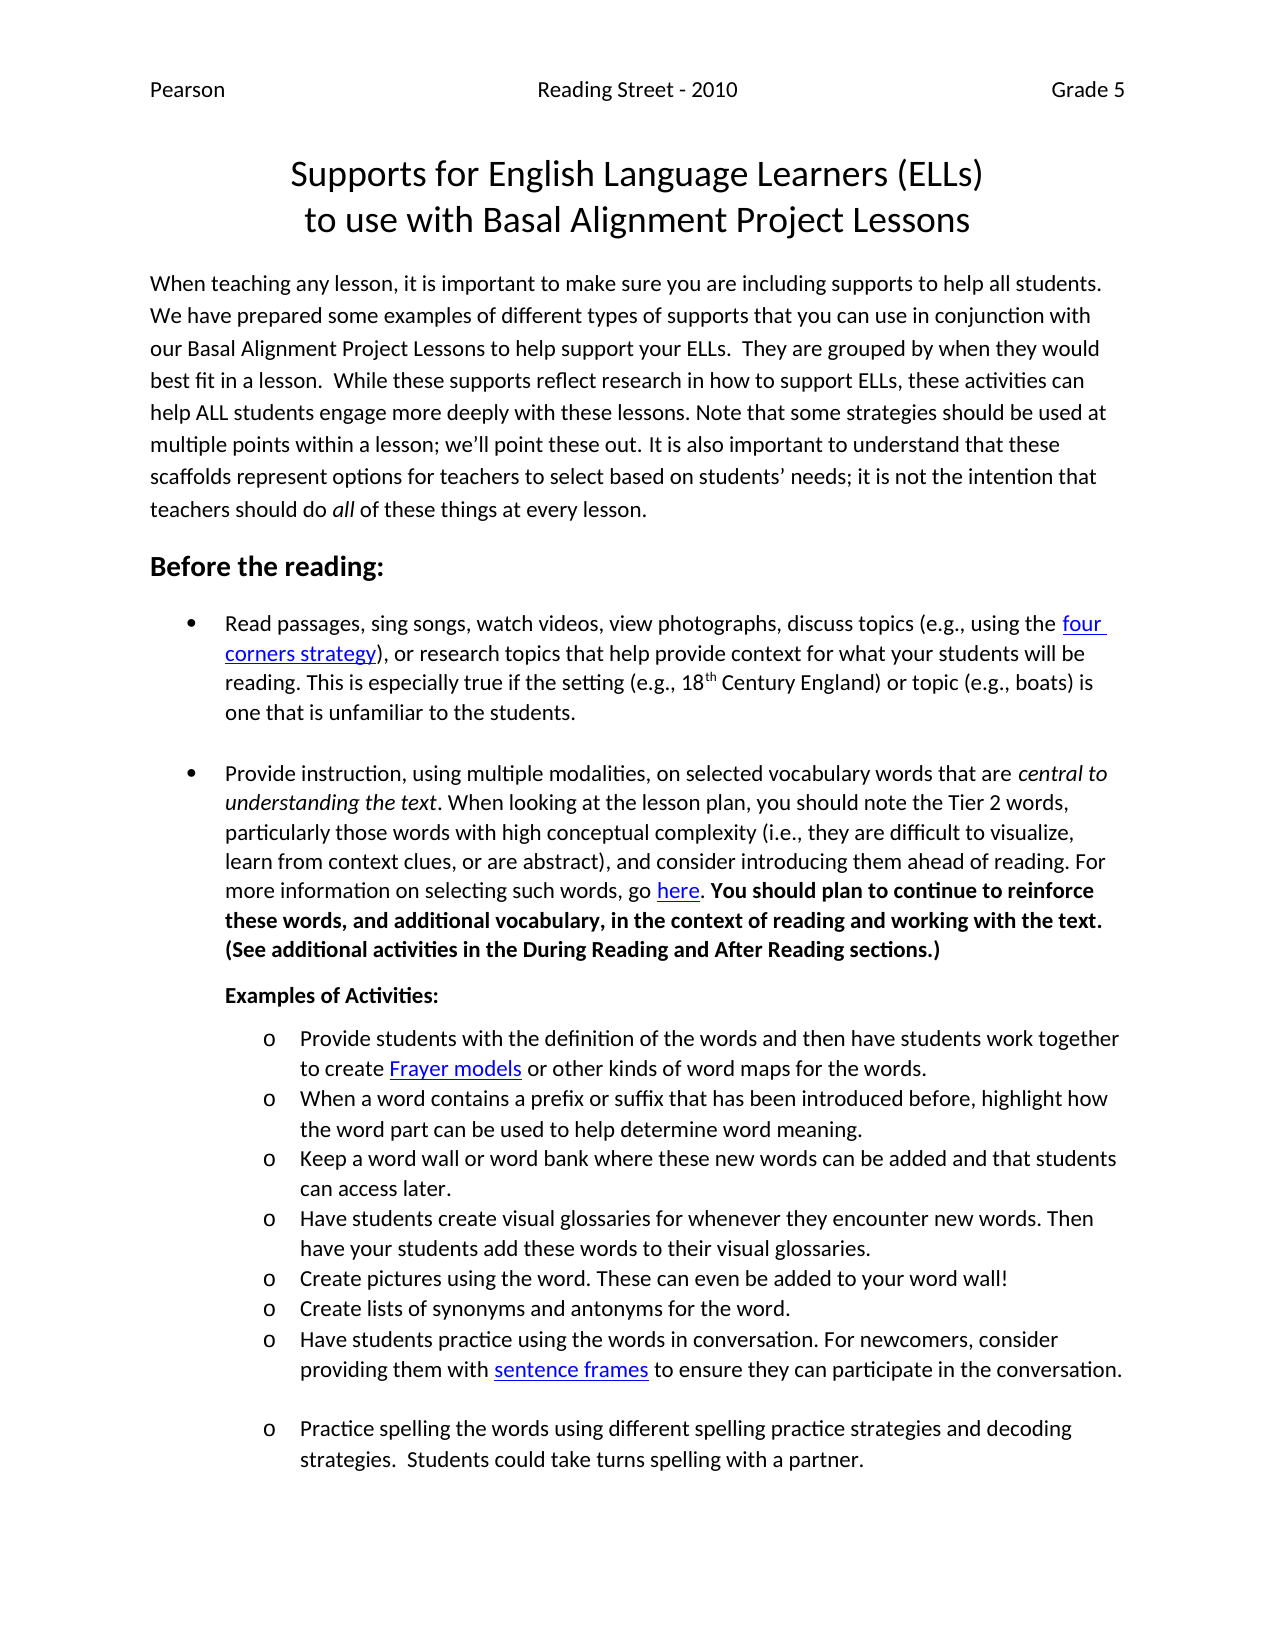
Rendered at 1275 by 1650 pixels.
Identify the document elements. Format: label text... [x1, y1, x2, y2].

list Create lists of synonyms and antonyms for the word. [262, 1294, 1125, 1324]
list Have students create visual glossaries for whenever they encounter new words. Then have your students add these words to their visual glossaries. [262, 1204, 1125, 1262]
text Before the reading: [150, 548, 1125, 583]
text Examples of Activities: [150, 981, 1125, 1009]
text to use with Basal Alignment Project Lessons [150, 196, 1125, 242]
list Read passages, sing songs, watch videos, view photographs, discuss topics (e.g., using the four corners strategy), or research topics that help provide context for what your students will be reading. This is especially true if the setting (e.g., 18th Century England) or topic (e.g., boats) is one that is unfamiliar to the students. [187, 609, 1125, 726]
text When teaching any lesson, it is important to make sure you are including supports to help all students. We have prepared some examples of different types of supports that you can use in conjunction with our Basal Alignment Project Lessons to help support your ELLs. They are grouped by when they would best fit in a lesson. While these supports reflect research in how to support ELLs, these activities can help ALL students engage more deeply with these lessons. Note that some strategies should be used at multiple points within a lesson; we’ll point these out. It is also important to understand that these scaffolds represent options for teachers to select based on students’ needs; it is not the intention that teachers should do all of these things at every lesson. [150, 269, 1125, 523]
list Practice spelling the words using different spelling practice strategies and decoding strategies. Students could take turns spelling with a partner. [262, 1414, 1125, 1473]
list Create pictures using the word. These can even be added to your word wall! [262, 1264, 1125, 1293]
text Supports for English Language Learners (ELLs) [150, 150, 1125, 196]
list Have students practice using the words in conversation. For newcomers, consider providing them with sentence frames to ensure they can participate in the conversation. [262, 1325, 1125, 1413]
list Keep a word wall or word bank where these new words can be added and that students can access later. [262, 1144, 1125, 1203]
list Provide instruction, using multiple modalities, on selected vocabulary words that are central to understanding the text. When looking at the lesson plan, you should note the Tier 2 words, particularly those words with high conceptual complexity (i.e., they are difficult to visualize, learn from context clues, or are abstract), and consider introducing them ahead of reading. For more information on selecting such words, go here. You should plan to continue to reinforce these words, and additional vocabulary, in the context of reading and working with the text. (See additional activities in the During Reading and After Reading sections.) [187, 759, 1125, 963]
list Provide students with the definition of the words and then have students work together to create Frayer models or other kinds of word maps for the words. [262, 1024, 1125, 1082]
list When a word contains a prefix or suffix that has been introduced before, highlight how the word part can be used to help determine word meaning. [262, 1084, 1125, 1143]
